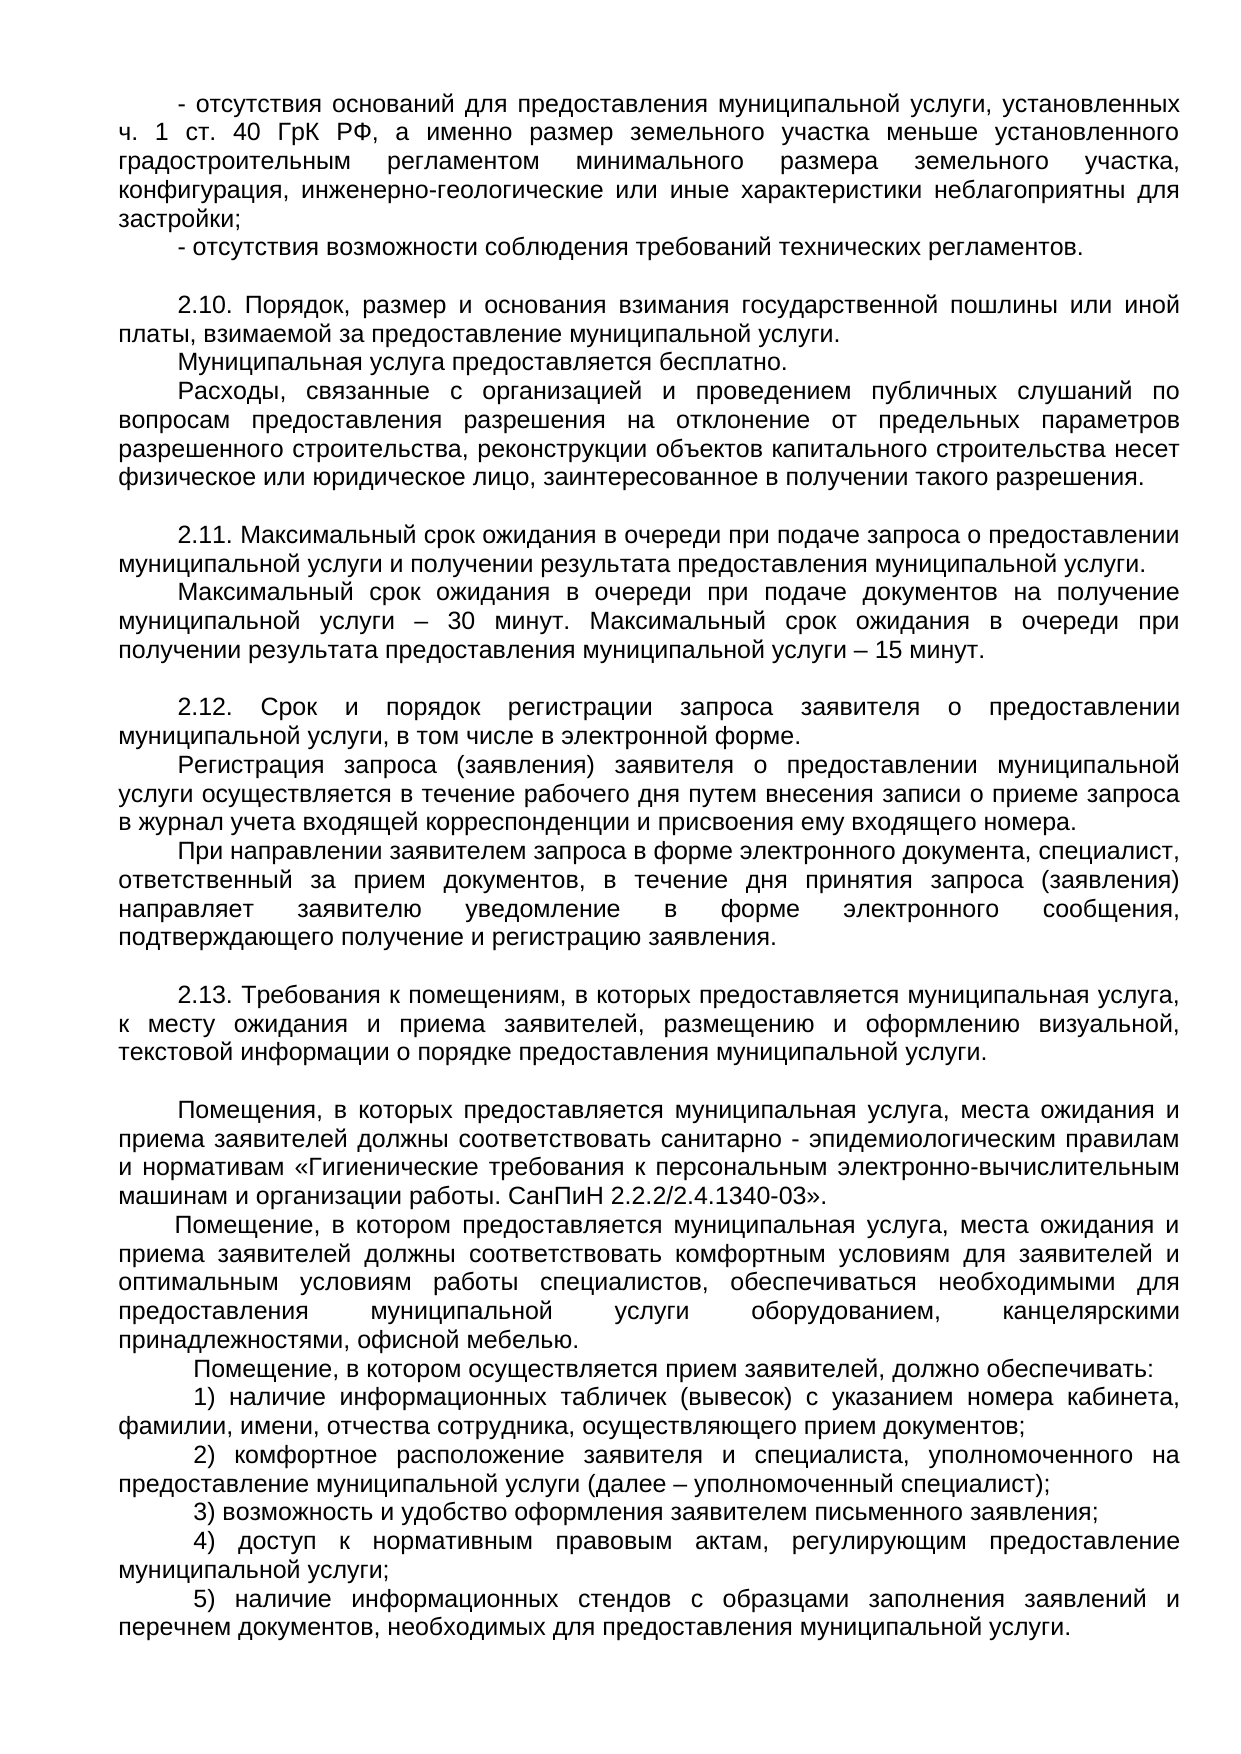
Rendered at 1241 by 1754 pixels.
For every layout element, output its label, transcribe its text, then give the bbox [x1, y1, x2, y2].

text 3) возможность и удобство оформления заявителем письменного заявления; [118, 1497, 1181, 1526]
text Максимальный срок ожидания в очереди при подаче документов на получение муниципальной услуги – 30 минут. Максимальный срок ожидания в очереди при получении результата предоставления муниципальной услуги – 15 минут. [118, 577, 1181, 664]
text 2.13. Требования к помещениям, в которых предоставляется муниципальная услуга, к месту ожидания и приема заявителей, размещению и оформлению визуальной, текстовой информации о порядке предоставления муниципальной услуги. [118, 980, 1181, 1066]
text 2) комфортное расположение заявителя и специалиста, уполномоченного на предоставление муниципальной услуги (далее – уполномоченный специалист); [118, 1440, 1181, 1497]
text Помещение, в котором осуществляется прием заявителей, должно обеспечивать: [118, 1354, 1181, 1382]
text 5) наличие информационных стендов с образцами заполнения заявлений и перечнем документов, необходимых для предоставления муниципальной услуги. [118, 1584, 1181, 1641]
text При направлении заявителем запроса в форме электронного документа, специалист, ответственный за прием документов, в течение дня принятия запроса (заявления) направляет заявителю уведомление в форме электронного сообщения, подтверждающего получение и регистрацию заявления. [118, 836, 1181, 951]
text Помещения, в которых предоставляется муниципальная услуга, места ожидания и приема заявителей должны соответствовать санитарно - эпидемиологическим правилам и нормативам «Гигиенические требования к персональным электронно-вычислительным машинам и организации работы. СанПиН 2.2.2/2.4.1340-03». [118, 1095, 1181, 1210]
text Помещение, в котором предоставляется муниципальная услуга, места ожидания и приема заявителей должны соответствовать комфортным условиям для заявителей и оптимальным условиям работы специалистов, обеспечиваться необходимыми для предоставления муниципальной услуги оборудованием, канцелярскими принадлежностями, офисной мебелью. [118, 1210, 1181, 1354]
text 1) наличие информационных табличек (вывесок) с указанием номера кабинета, фамилии, имени, отчества сотрудника, осуществляющего прием документов; [118, 1382, 1181, 1440]
text Расходы, связанные с организацией и проведением публичных слушаний по вопросам предоставления разрешения на отклонение от предельных параметров разрешенного строительства, реконструкции объектов капитального строительства несет физическое или юридическое лицо, заинтересованное в получении такого разрешения. [118, 376, 1181, 491]
text - отсутствия возможности соблюдения требований технических регламентов. [118, 232, 1181, 261]
text 2.11. Максимальный срок ожидания в очереди при подаче запроса о предоставлении муниципальной услуги и получении результата предоставления муниципальной услуги. [118, 520, 1181, 577]
text 4) доступ к нормативным правовым актам, регулирующим предоставление муниципальной услуги; [118, 1526, 1181, 1584]
text 2.10. Порядок, размер и основания взимания государственной пошлины или иной платы, взимаемой за предоставление муниципальной услуги. [118, 290, 1181, 347]
text Муниципальная услуга предоставляется бесплатно. [118, 347, 1181, 376]
text Регистрация запроса (заявления) заявителя о предоставлении муниципальной услуги осуществляется в течение рабочего дня путем внесения записи о приеме запроса в журнал учета входящей корреспонденции и присвоения ему входящего номера. [118, 750, 1181, 836]
text 2.12. Срок и порядок регистрации запроса заявителя о предоставлении муниципальной услуги, в том числе в электронной форме. [118, 692, 1181, 750]
text - отсутствия оснований для предоставления муниципальной услуги, установленных ч. 1 ст. 40 ГрК РФ, а именно размер земельного участка меньше установленного градостроительным регламентом минимального размера земельного участка, конфигурация, инженерно-геологические или иные характеристики неблагоприятны для застройки; [118, 89, 1181, 232]
